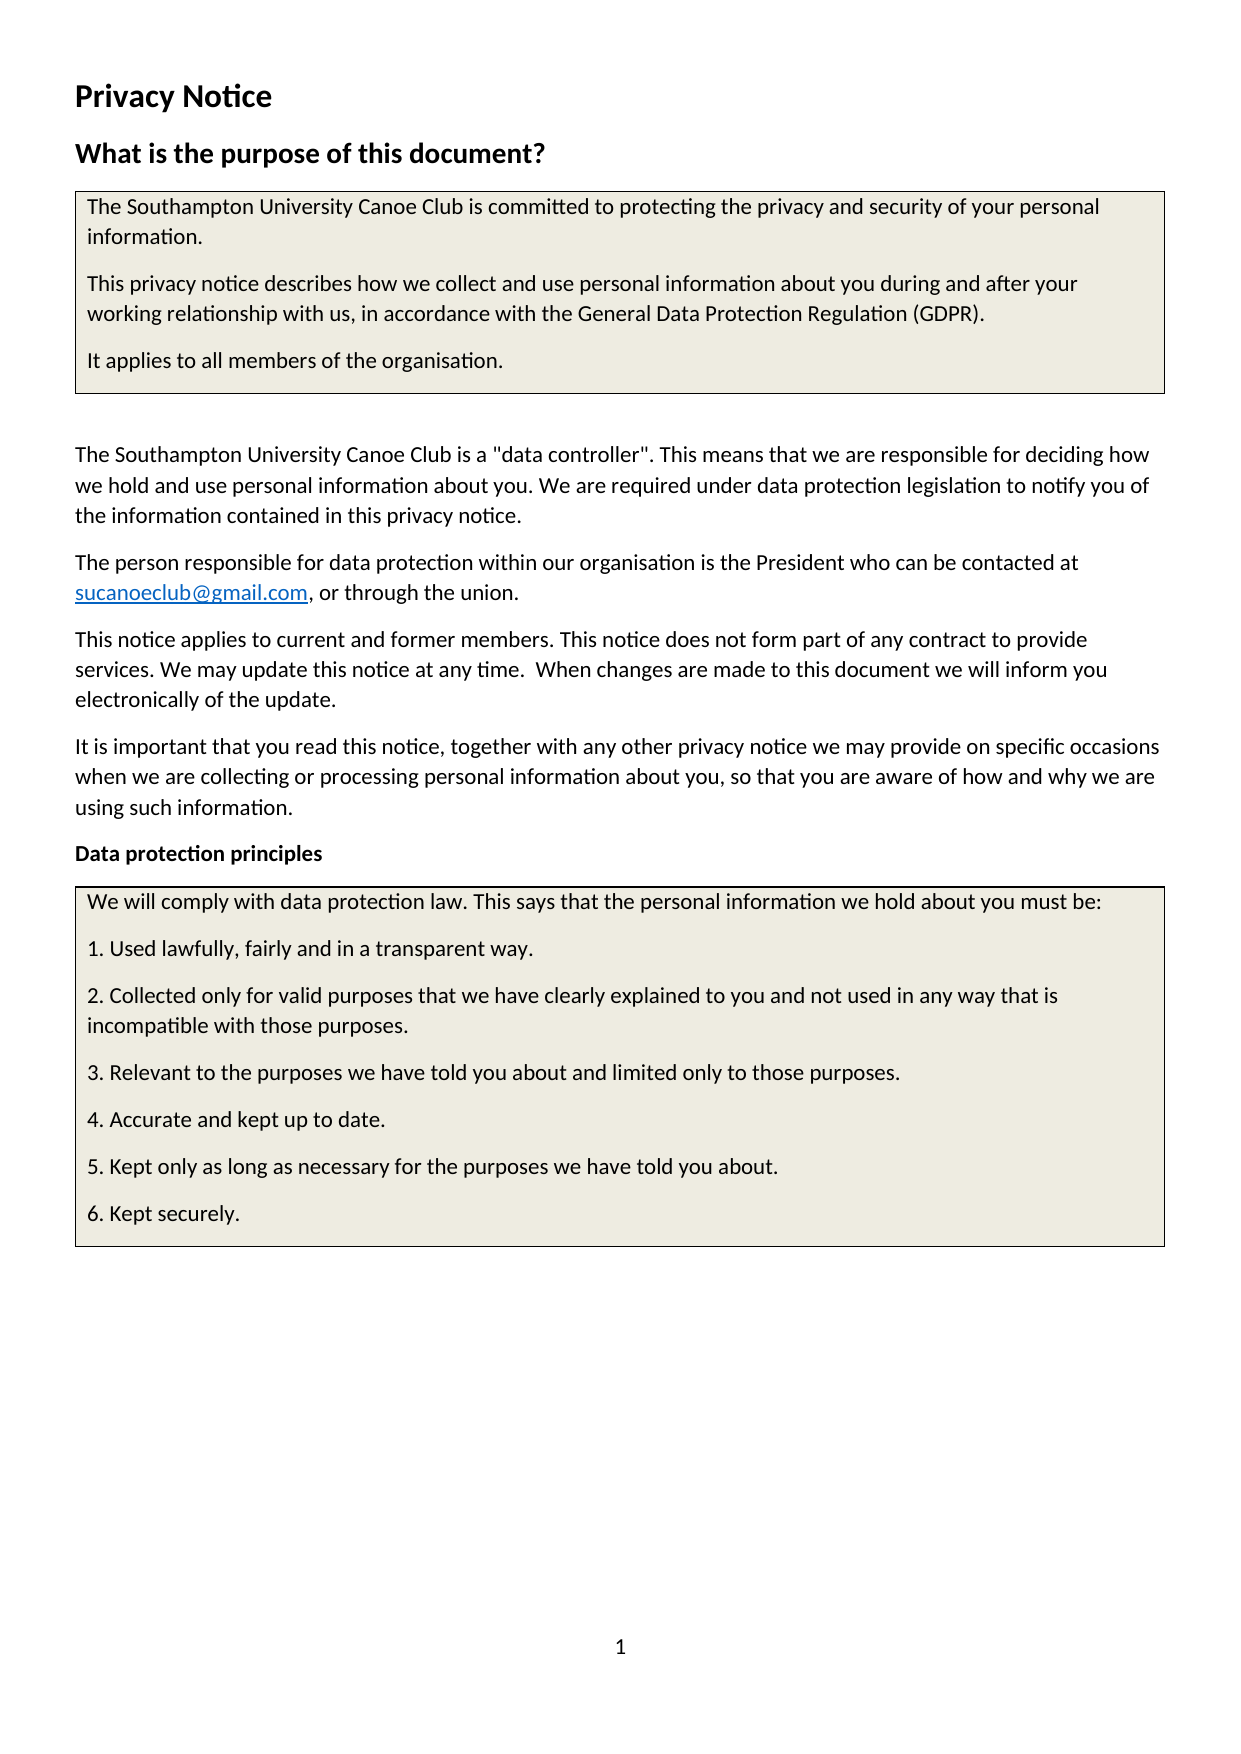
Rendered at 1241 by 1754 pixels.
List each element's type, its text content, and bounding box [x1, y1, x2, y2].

text The Southampton University Canoe Club is a "data controller". This means that we are responsible for deciding how we hold and use personal information about you. We are required under data protection legislation to notify you of the information contained in this privacy notice. [75, 441, 1165, 529]
table_header The Southampton University Canoe Club is committed to protecting the privacy and security of your personal information. This privacy notice describes how we collect and use personal information about you during and after your working relationship with us, in accordance with the General Data Protection Regulation (GDPR). It applies to all members of the organisation. [76, 192, 1164, 393]
table_header We will comply with data protection law. This says that the personal information we hold about you must be: 1. Used lawfully, fairly and in a transparent way. 2. Collected only for valid purposes that we have clearly explained to you and not used in any way that is incompatible with those purposes. 3. Relevant to the purposes we have told you about and limited only to those purposes. 4. Accurate and kept up to date. 5. Kept only as long as necessary for the purposes we have told you about. 6. Kept securely. [76, 888, 1164, 1246]
text What is the purpose of this document? [75, 136, 1165, 171]
text Privacy Notice [75, 75, 1165, 116]
text It is important that you read this notice, together with any other privacy notice we may provide on specific occasions when we are collecting or processing personal information about you, so that you are aware of how and why we are using such information. [75, 732, 1165, 821]
text Data protection principles [75, 839, 1165, 868]
text This notice applies to current and former members. This notice does not form part of any contract to provide services. We may update this notice at any time. When changes are made to this document we will inform you electronically of the update. [75, 625, 1165, 713]
text The person responsible for data protection within our organisation is the President who can be contacted at sucanoeclub@gmail.com, or through the union. [75, 548, 1165, 606]
